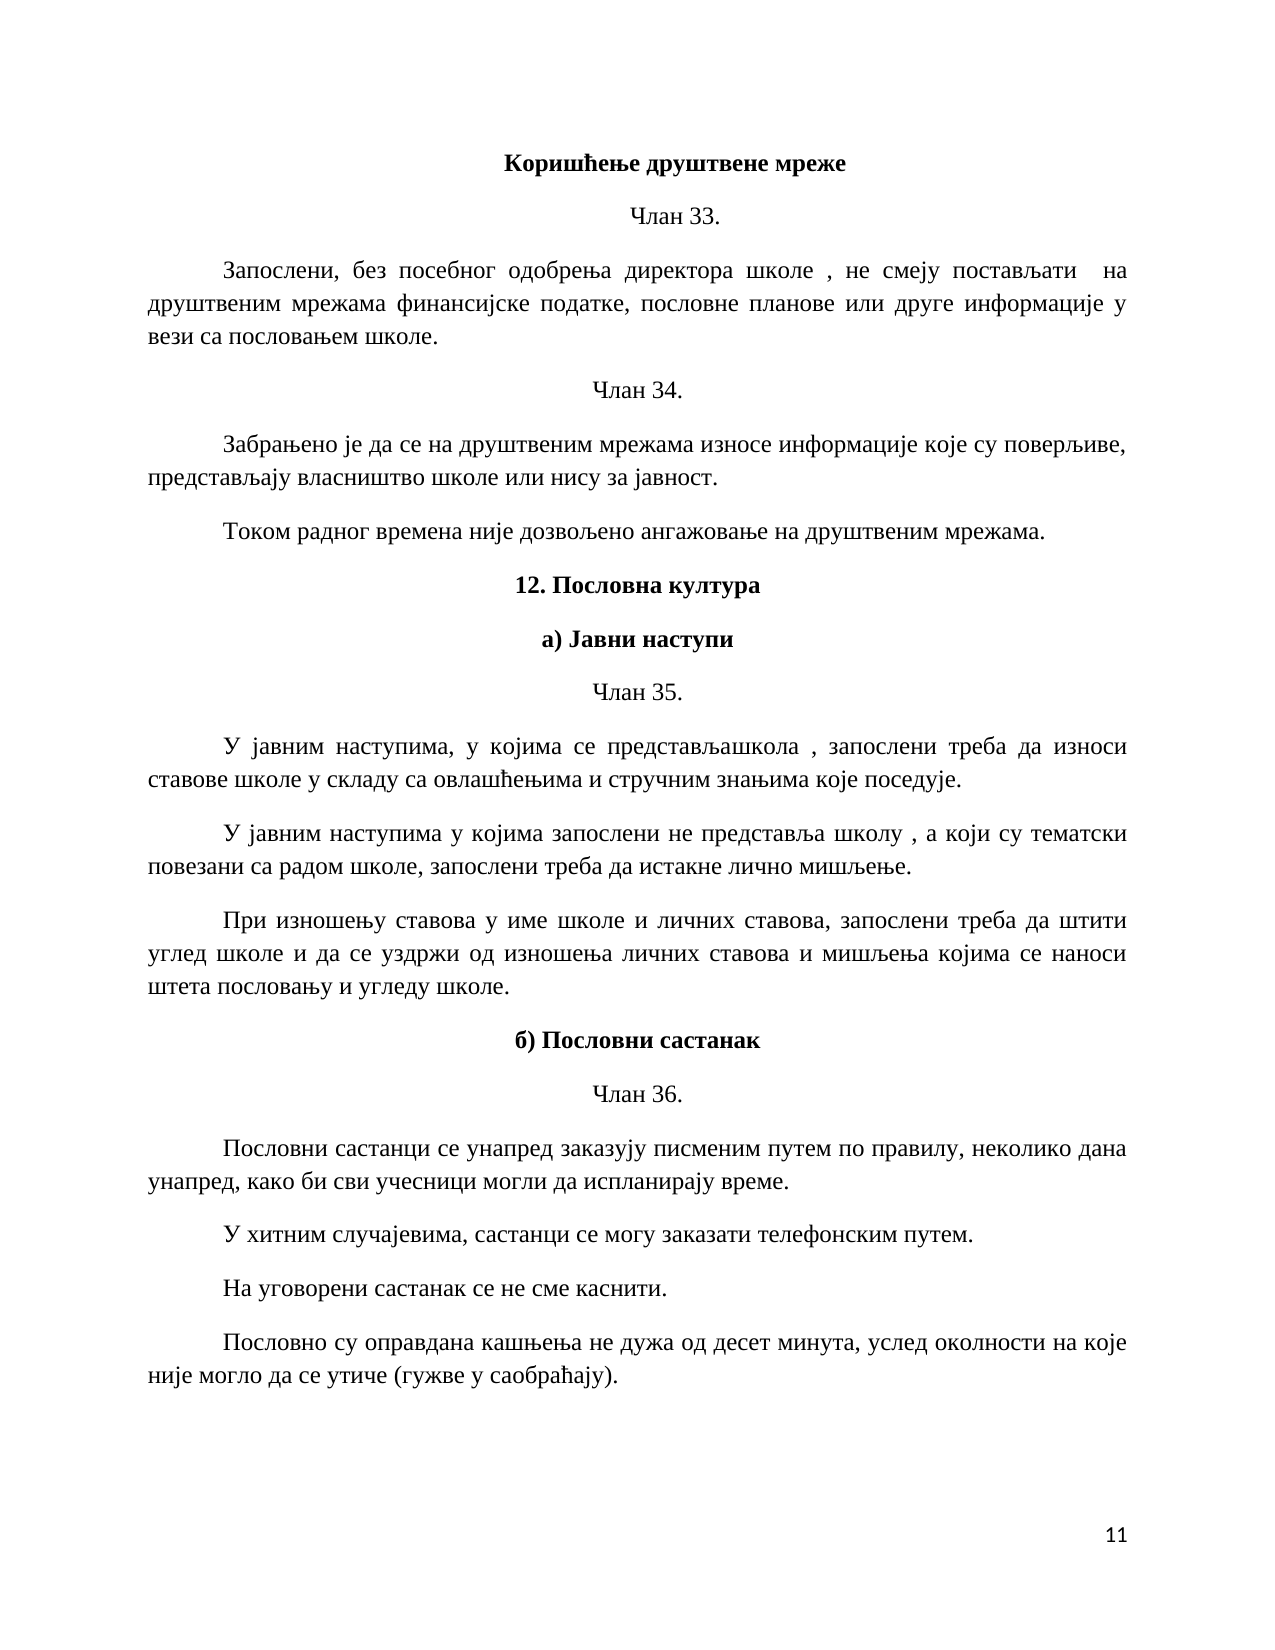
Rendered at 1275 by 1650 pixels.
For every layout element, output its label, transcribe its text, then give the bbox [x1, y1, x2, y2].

text Пословно су оправдана кашњења не дужа од десет минута, услед околности на које није могло да се утиче (гужве у саобраћају). [148, 1327, 1127, 1389]
text б) Пословни састанак [148, 1025, 1127, 1054]
text У хитним случајевима, састанци се могу заказати телефонским путем. [148, 1219, 1127, 1248]
text Коришћење друштвене мреже [148, 148, 1127, 176]
text При изношењу ставова у име школе и личних ставова, запослени треба да штити углед школе и да се уздржи од изношења личних ставова и мишљења којима се наноси штета пословању и угледу школе. [148, 905, 1127, 1000]
text Забрањено је да се на друштвеним мрежама износе информације које су поверљиве, представљају власништво школе или нису за јавност. [148, 429, 1127, 491]
text У јавним наступима, у којима се представљашкола , запослени треба да износи ставове школе у складу са овлашћењима и стручним знањима које поседује. [148, 731, 1127, 793]
text Пословни састанци се унапред заказују писменим путем по правилу, неколико дана унапред, како би сви учесници могли да испланирају време. [148, 1133, 1127, 1194]
text У јавним наступима у којима запослени не представља школу , а који су тематски повезани са радом школе, запослени треба да истакне лично мишљење. [148, 818, 1127, 880]
text На уговорени састанак се не сме каснити. [148, 1273, 1127, 1302]
text Запослени, без посебног одобрења директора школе , не смеју постављати на друштвеним мрежама финансијске податке, пословне планове или друге информације у вези са пословањем школе. [148, 255, 1127, 350]
text Члан 35. [148, 677, 1127, 706]
text Члан 33. [148, 201, 1127, 230]
text Током радног времена није дозвољено ангажовање на друштвеним мрежама. [148, 516, 1127, 545]
text Члан 34. [148, 375, 1127, 404]
text Члан 36. [148, 1079, 1127, 1108]
text 12. Пословна култура [148, 570, 1127, 598]
text а) Јавни наступи [148, 624, 1127, 652]
